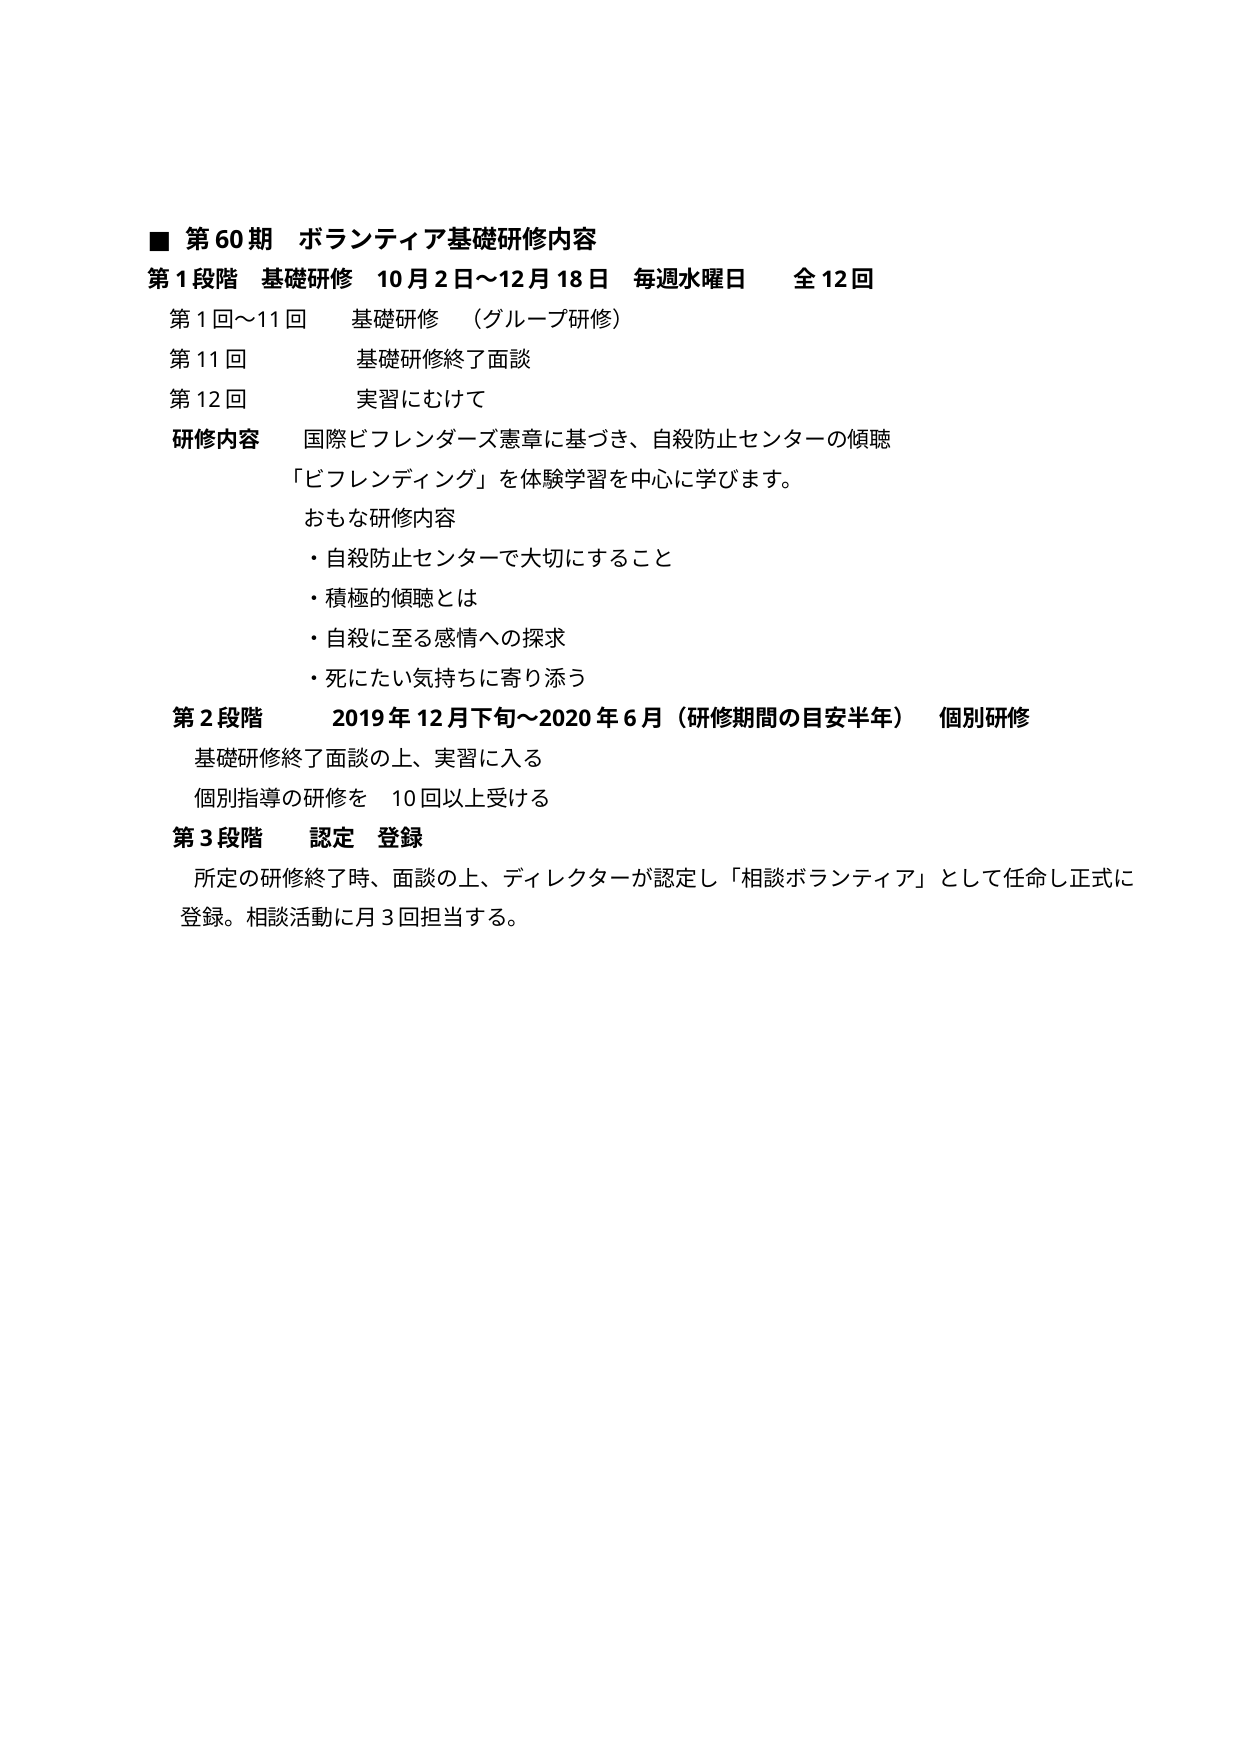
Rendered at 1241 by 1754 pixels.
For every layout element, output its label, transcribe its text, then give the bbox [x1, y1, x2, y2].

text 個別指導の研修を 10回以上受ける [106, 777, 1137, 817]
text 第12回 実習にむけて [147, 378, 1137, 418]
text 所定の研修終了時、面談の上、ディレクターが認定し「相談ボランティア」として任命し正式に登録。相談活動に月3回担当する。 [106, 856, 1137, 936]
list 第60期 ボランティア基礎研修内容 [147, 218, 1022, 258]
text 基礎研修終了面談の上、実習に入る [106, 737, 1137, 777]
text 第11回 基礎研修終了面談 [147, 338, 1022, 378]
text ・自殺に至る感情への探求 [106, 617, 1137, 657]
text ・積極的傾聴とは [106, 577, 1137, 617]
text 第1段階 基礎研修 10月2日～12月18日 毎週水曜日 全12回 [147, 258, 1167, 298]
text ・死にたい気持ちに寄り添う [106, 657, 1137, 697]
text 研修内容 国際ビフレンダーズ憲章に基づき、自殺防止センターの傾聴 [106, 418, 1137, 457]
text ・自殺防止センターで大切にすること [106, 537, 1137, 577]
text 「ビフレンディング」を体験学習を中心に学びます。 [106, 457, 1137, 497]
text 第2段階 2019年12月下旬～2020年6月（研修期間の目安半年） 個別研修 [106, 697, 1137, 737]
text おもな研修内容 [106, 497, 1137, 537]
text 第1回～11回 基礎研修 （グループ研修） [147, 298, 1022, 338]
text 第3段階 認定 登録 [106, 817, 1137, 856]
